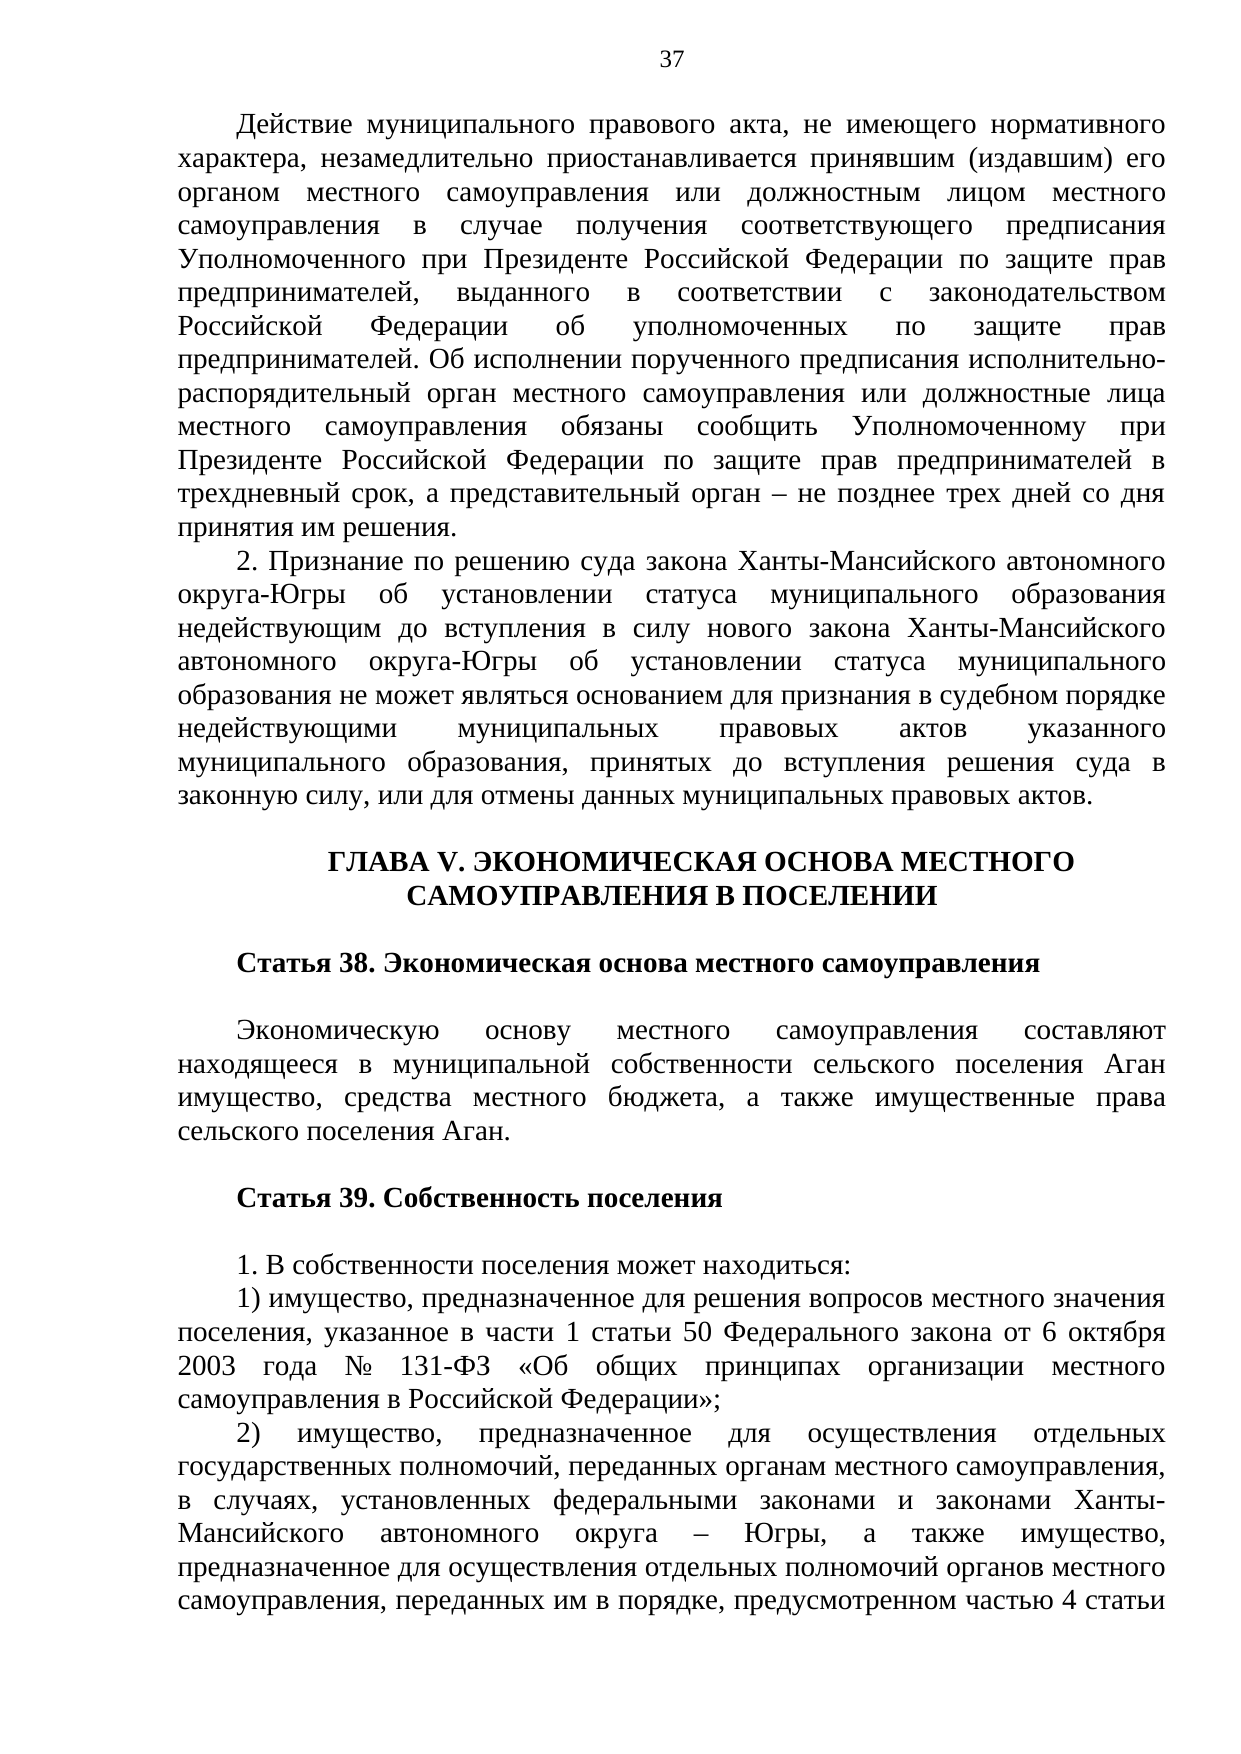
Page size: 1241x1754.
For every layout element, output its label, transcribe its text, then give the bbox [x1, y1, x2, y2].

text 2. Признание по решению суда закона Ханты-Мансийского автономного округа-Югры об установлении статуса муниципального образования недействующим до вступления в силу нового закона Ханты-Мансийского автономного округа-Югры об установлении статуса муниципального образования не может являться основанием для признания в судебном порядке недействующими муниципальных правовых актов указанного муниципального образования, принятых до вступления решения суда в законную силу, или для отмены данных муниципальных правовых актов. [177, 543, 1167, 811]
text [177, 1415, 1167, 1616]
text Действие муниципального правового акта, не имеющего нормативного характера, незамедлительно приостанавливается принявшим (издавшим) его органом местного самоуправления или должностным лицом местного самоуправления в случае получения соответствующего предписания Уполномоченного при Президенте Российской Федерации по защите прав предпринимателей, выданного в соответствии с законодательством Российской Федерации об уполномоченных по защите прав предпринимателей. Об исполнении порученного предписания исполнительно-распорядительный орган местного самоуправления или должностные лица местного самоуправления обязаны сообщить Уполномоченному при Президенте Российской Федерации по защите прав предпринимателей в трехдневный срок, а представительный орган – не позднее трех дней со дня принятия им решения. [177, 107, 1167, 543]
text 1) имущество, предназначенное для решения вопросов местного значения поселения, указанное в части 1 статьи 50 Федерального закона от 6 октября 2003 года № 131-ФЗ «Об общих принципах организации местного самоуправления в Российской Федерации»; [177, 1281, 1167, 1415]
text Статья 39. Собственность поселения [177, 1180, 1167, 1213]
text Экономическую основу местного самоуправления составляют находящееся в муниципальной собственности сельского поселения Аган имущество, средства местного бюджета, а также имущественные права сельского поселения Аган. [177, 1012, 1167, 1146]
text Статья 38. Экономическая основа местного самоуправления [177, 945, 1167, 979]
text ГЛАВА V. ЭКОНОМИЧЕСКАЯ ОСНОВА МЕСТНОГО САМОУПРАВЛЕНИЯ В ПОСЕЛЕНИИ [177, 844, 1167, 912]
text 1. В собственности поселения может находиться: [177, 1247, 1167, 1281]
